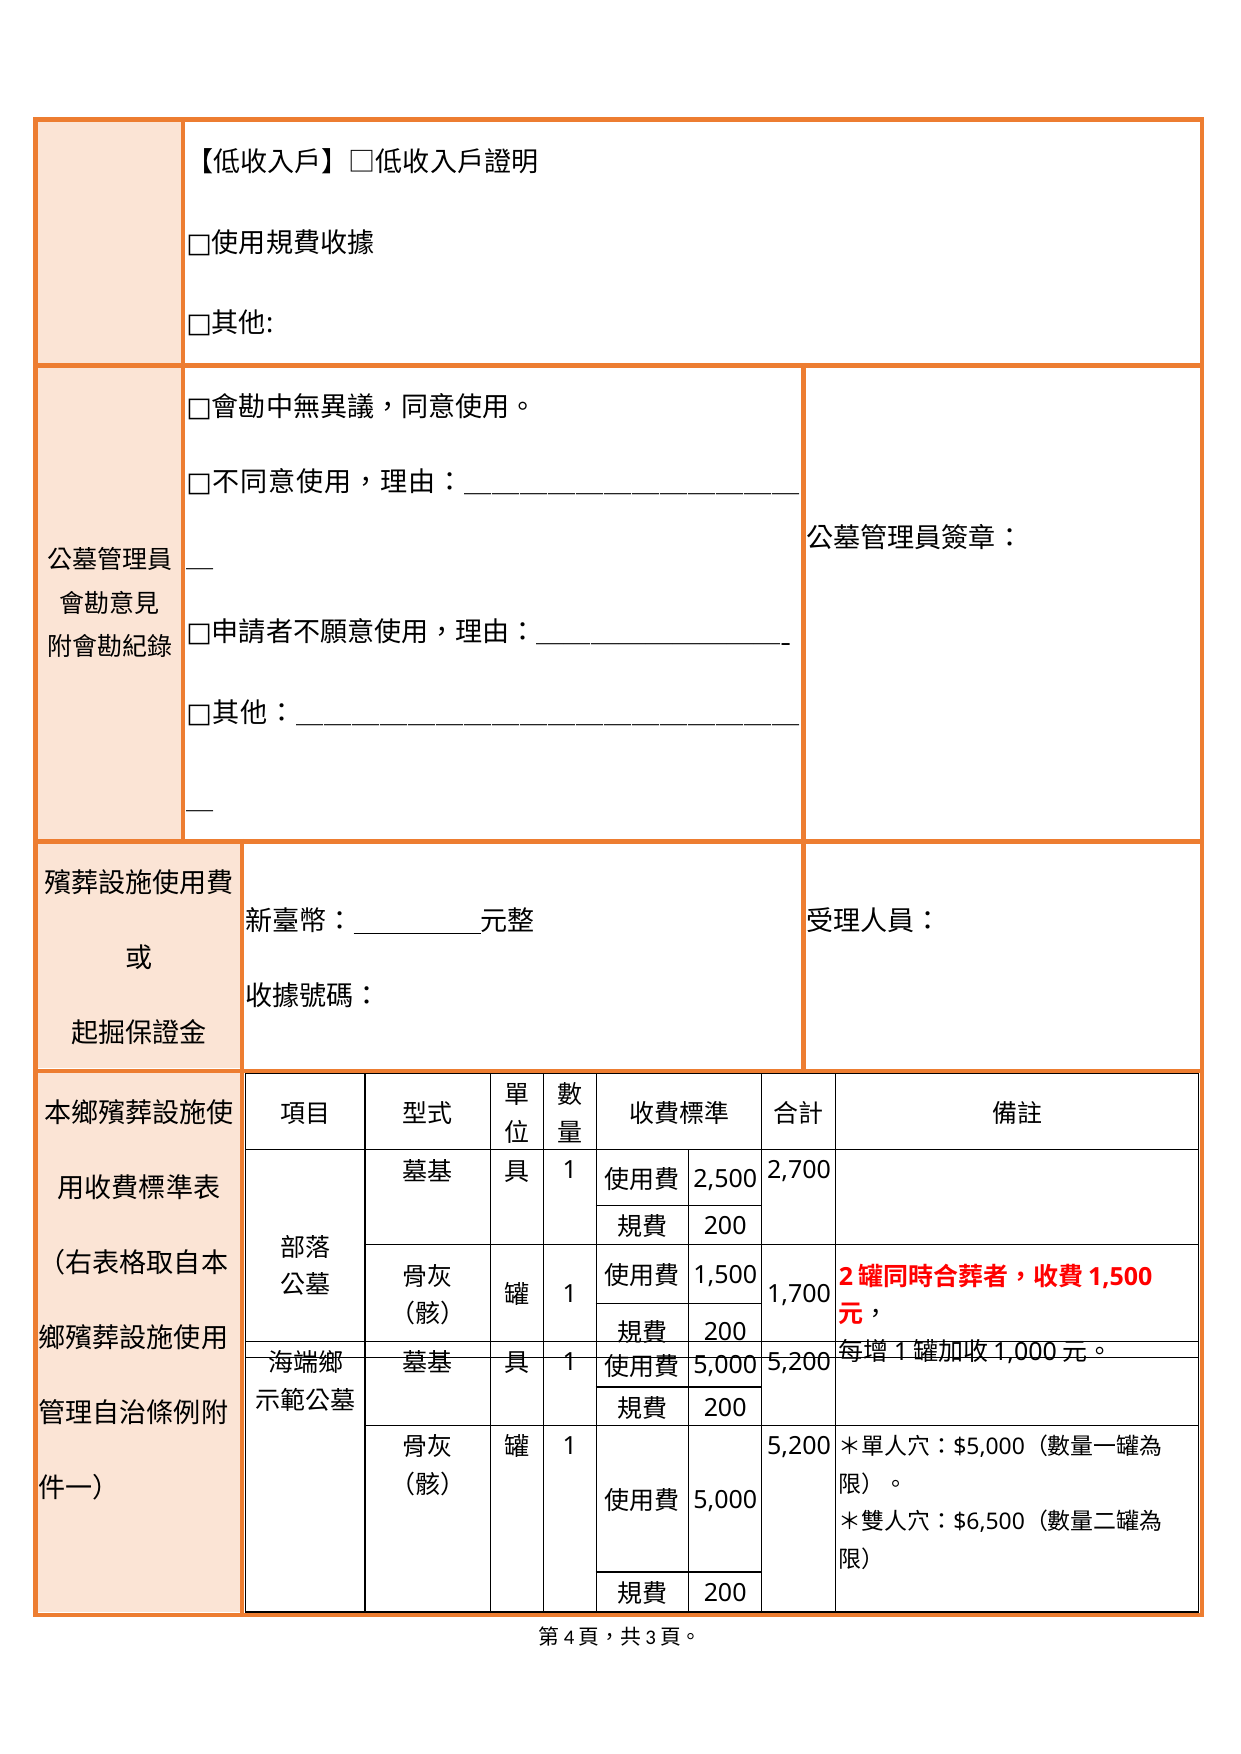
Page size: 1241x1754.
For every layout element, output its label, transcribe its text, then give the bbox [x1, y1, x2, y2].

table_cell [246, 1150, 364, 1341]
table_cell [597, 1304, 688, 1341]
table_cell [544, 1358, 596, 1425]
table_cell [762, 1426, 835, 1611]
table_cell [366, 1245, 490, 1341]
table_cell [246, 1342, 364, 1357]
table_cell 檢附證件 [38, 122, 181, 363]
table_cell [597, 1245, 688, 1303]
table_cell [185, 122, 1200, 363]
table_cell [967, 1342, 971, 1354]
table_cell [689, 1573, 761, 1611]
table_cell [717, 1358, 725, 1371]
table_cell [597, 1388, 688, 1425]
table_cell [1002, 1342, 1018, 1357]
table_cell [366, 1342, 490, 1357]
table_cell [689, 1245, 761, 1303]
table_cell [978, 1346, 983, 1354]
table_cell □會勘中無異議，同意使用。 □不同意使用，理由：＿＿＿＿＿＿＿＿＿＿＿＿＿ □申請者不願意使用，理由：＿＿＿＿＿＿＿＿＿ˍ □其他：＿＿＿＿＿＿＿＿＿＿＿＿＿＿＿＿＿＿＿ [185, 368, 801, 839]
table_cell [836, 1074, 1198, 1149]
table_cell [1031, 1344, 1039, 1357]
table_cell [689, 1426, 761, 1571]
table_cell [762, 1358, 835, 1425]
table_cell [961, 1342, 965, 1357]
table_cell [366, 1358, 490, 1425]
table_cell [597, 1573, 688, 1611]
table_cell [597, 1358, 688, 1386]
table_cell [762, 1150, 835, 1244]
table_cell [38, 1073, 240, 1612]
table_cell [246, 1358, 364, 1611]
table_cell [902, 1342, 918, 1357]
table_cell [973, 1342, 980, 1357]
table_cell [1070, 1350, 1077, 1357]
table_cell [1024, 1342, 1032, 1357]
table_cell [544, 1426, 596, 1611]
table_cell 公墓管理員會勘意見 附會勘紀錄 [38, 368, 181, 839]
table_cell 新臺幣： 元整 收據號碼： [244, 844, 801, 1068]
table_cell [597, 1206, 688, 1244]
table_cell [491, 1358, 543, 1425]
table_cell [1017, 1344, 1025, 1357]
table_cell [836, 1245, 1198, 1341]
table_cell [731, 1358, 739, 1371]
table_cell [597, 1150, 688, 1205]
table_cell [836, 1426, 1198, 1611]
table_cell [544, 1245, 596, 1341]
table_cell [366, 1074, 490, 1149]
table_cell [597, 1342, 688, 1357]
table_cell [491, 1342, 543, 1357]
table_cell [689, 1304, 761, 1341]
table_cell 受理人員： [806, 844, 1200, 1068]
table_cell [836, 1358, 1198, 1425]
table_cell [544, 1342, 596, 1357]
table_cell [762, 1074, 835, 1149]
table_cell [491, 1245, 543, 1341]
table_cell [836, 1150, 1198, 1244]
table_cell [1052, 1342, 1198, 1357]
table_cell [491, 1150, 543, 1244]
table_cell [689, 1358, 761, 1386]
table_cell [745, 1358, 753, 1371]
table_cell [491, 1074, 543, 1149]
table_cell [819, 1358, 827, 1368]
table_cell 公墓管理員簽章： [806, 368, 1200, 839]
table_cell [689, 1206, 761, 1244]
table_cell [836, 1342, 867, 1357]
table_cell [366, 1426, 490, 1611]
table_cell [689, 1150, 761, 1205]
table_cell 殯葬設施使用費 或 起掘保證金 [38, 844, 240, 1068]
table_cell [689, 1388, 761, 1425]
table_cell [927, 1342, 943, 1357]
table_cell [954, 1344, 959, 1357]
table_cell [805, 1358, 813, 1368]
table_cell [597, 1426, 688, 1571]
table_cell [246, 1074, 364, 1149]
table_cell [544, 1150, 596, 1244]
table_cell [1038, 1342, 1046, 1357]
table_cell [845, 1347, 857, 1351]
table_cell [869, 1342, 900, 1357]
table_cell [544, 1074, 596, 1149]
table_cell [491, 1426, 543, 1611]
table_cell [920, 1342, 927, 1357]
table_cell [762, 1342, 835, 1357]
table_cell [597, 1074, 761, 1149]
table_cell [1045, 1344, 1053, 1357]
table_cell [762, 1245, 835, 1341]
table_cell [689, 1342, 761, 1357]
table_cell [978, 1342, 1000, 1357]
table_cell [366, 1150, 490, 1244]
table_cell [943, 1346, 948, 1357]
